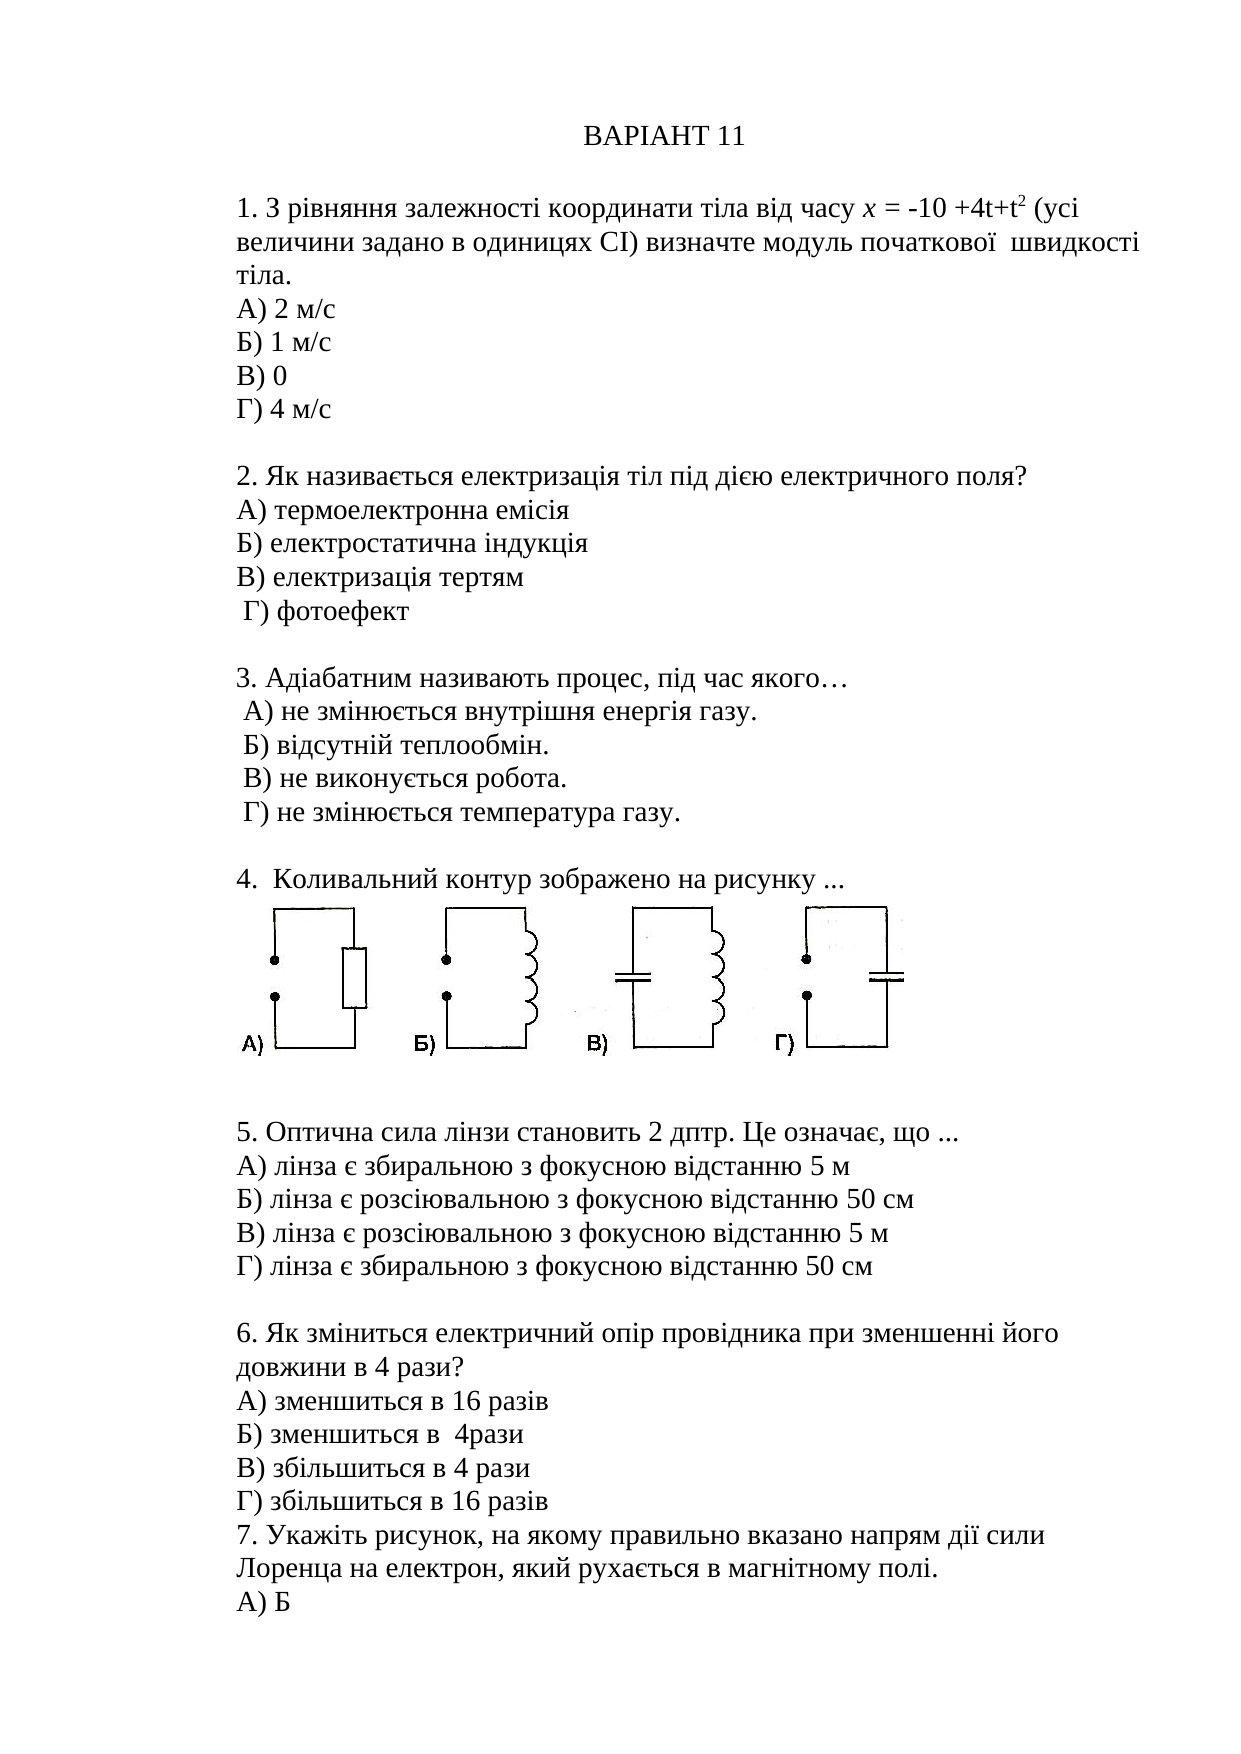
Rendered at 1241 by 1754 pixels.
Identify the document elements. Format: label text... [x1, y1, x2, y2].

text Г) 4 м/с [177, 391, 1152, 425]
text А) лінза є збиральною з фокусною відстанню 5 м [177, 1148, 1152, 1181]
text А) не змінюється внутрішня енергія газу. [177, 693, 1152, 727]
text А) 2 м/с [177, 291, 1152, 324]
text 5. Оптична сила лінзи становить 2 дптр. Це означає, що ... [177, 1114, 1152, 1148]
text 1. З рівняння залежності координати тіла від часу х = -10 +4t+t2 (усі [177, 190, 863, 224]
text Г) не змінюється температура газу. [177, 794, 1152, 827]
text А) зменшиться в 16 разів [236, 1383, 1152, 1416]
text Г) збільшиться в 16 разів [236, 1483, 1152, 1517]
text В) електризація тертям [177, 559, 1152, 593]
text В) лінза є розсіювальною з фокусною відстанню 5 м [177, 1215, 1152, 1248]
text тіла. [177, 257, 1152, 291]
text А) Б [236, 1584, 1152, 1617]
text А) термоелектронна емісія [177, 492, 1152, 526]
text Г) лінза є збиральною з фокусною відстанню 50 см [177, 1248, 1152, 1282]
text Г) фотоефект [177, 593, 1152, 626]
text В) не виконується робота. [177, 760, 1152, 794]
text Б) 1 м/с [177, 324, 1152, 358]
text Б) електростатична індукція [177, 526, 1152, 559]
text 1. З рівняння залежності координати тіла від часу х = -10 +4t+t2 (усі [877, 190, 1152, 224]
text В) збільшиться в 4 рази [236, 1450, 1152, 1483]
text 2. Як називається електризація тіл під дією електричного поля? [177, 458, 1152, 492]
text 3. Адіабатним називають процес, під час якого… [177, 660, 1152, 693]
text ВАРІАНТ 11 [177, 118, 1152, 152]
picture [221, 906, 904, 1056]
text 6. Як зміниться електричний опір провідника при зменшенні його довжини в 4 рази? [236, 1316, 1152, 1383]
text величини задано в одиницях СІ) визначте модуль початкової швидкості [177, 224, 1152, 257]
text В) 0 [177, 358, 1152, 391]
text 4. Коливальний контур зображено на рисунку ... [177, 861, 1152, 894]
text 7. Укажіть рисунок, на якому правильно вказано напрям дії сили Лоренца на електрон, який рухається в магнітному полі. [236, 1517, 1152, 1584]
text Б) лінза є розсіювальною з фокусною відстанню 50 см [177, 1181, 1152, 1215]
text Б) відсутній теплообмін. [177, 727, 1152, 760]
text Б) зменшиться в 4рази [236, 1416, 1152, 1450]
